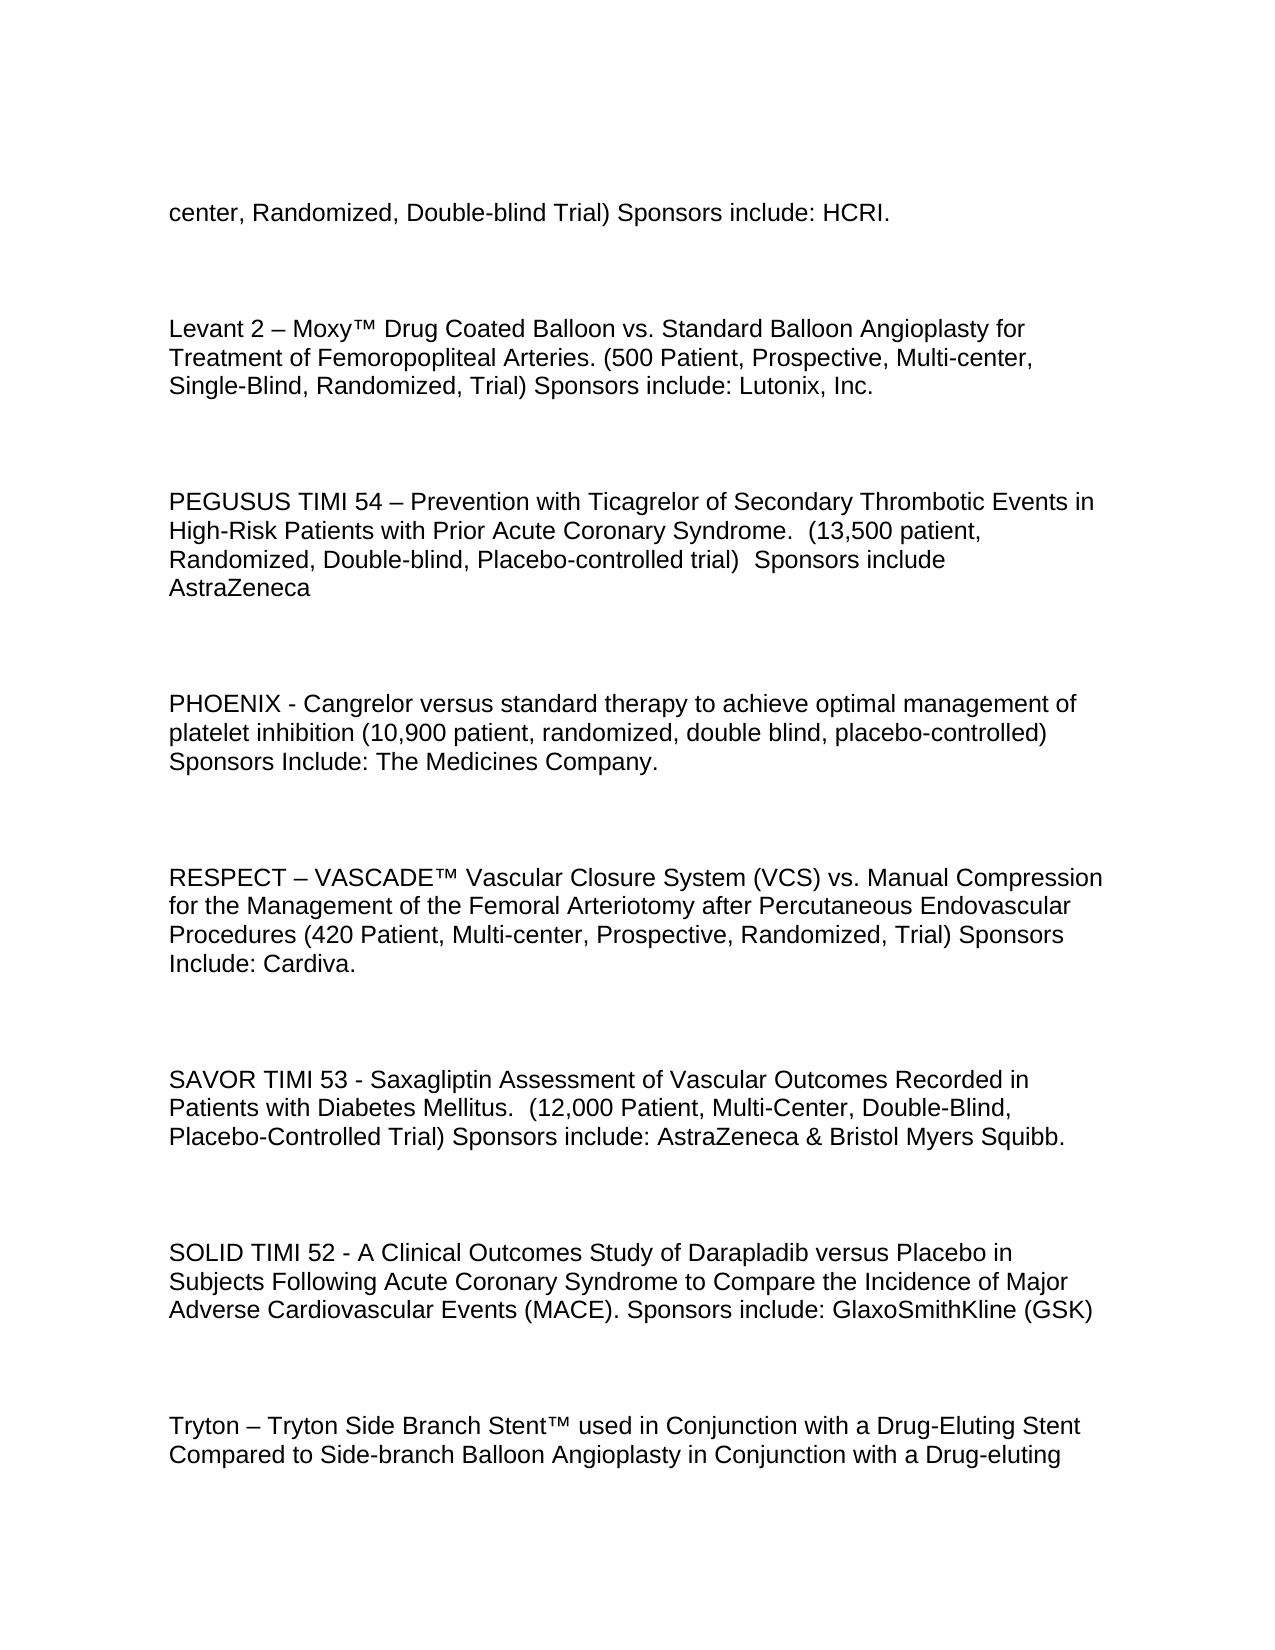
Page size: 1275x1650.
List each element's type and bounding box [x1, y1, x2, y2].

table_header [150, 150, 1125, 1487]
